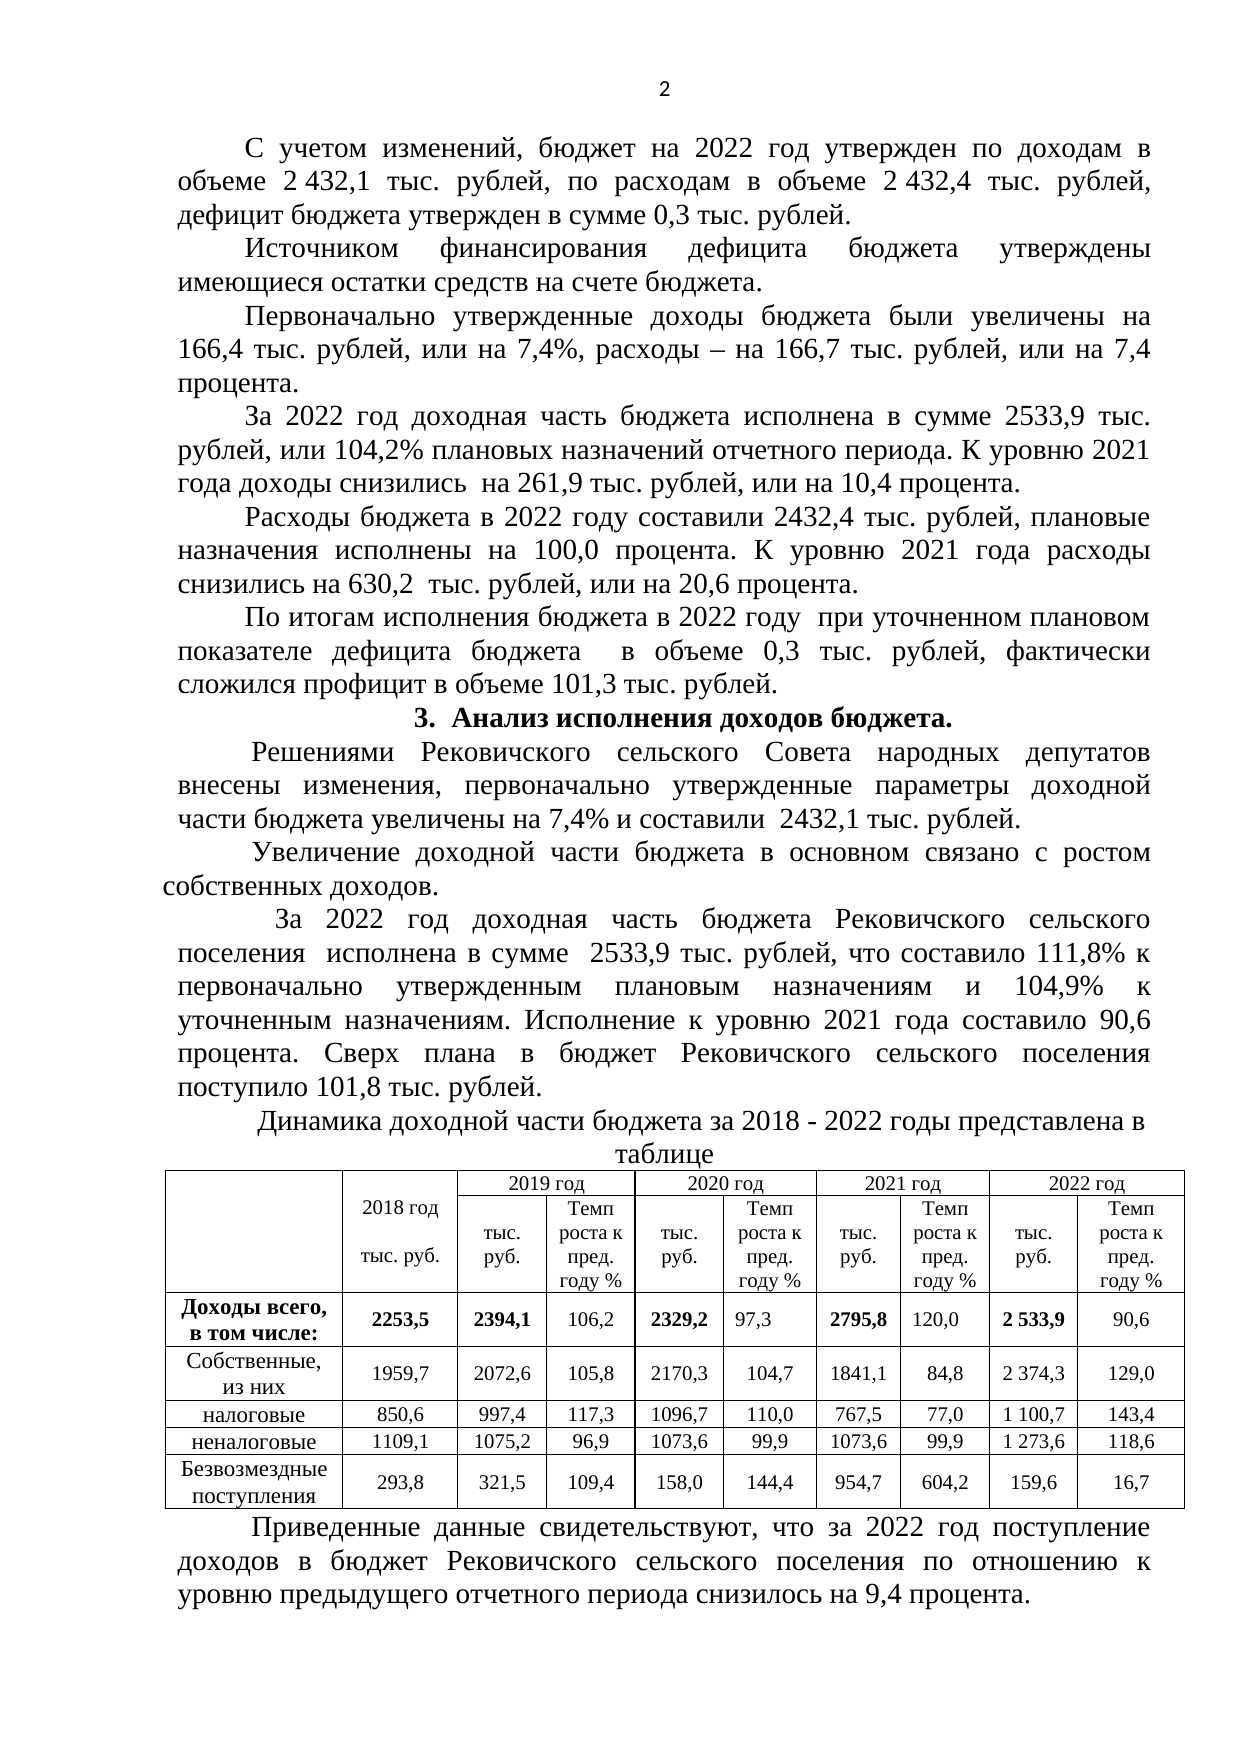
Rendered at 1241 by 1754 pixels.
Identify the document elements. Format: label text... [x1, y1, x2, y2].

table_cell Собственные, из них [166, 1347, 342, 1399]
table_cell 1841,1 [817, 1347, 900, 1399]
table_cell 997,4 [458, 1401, 546, 1427]
table_cell налоговые [166, 1401, 342, 1427]
table_cell неналоговые [166, 1428, 342, 1454]
table_cell Темп роста к пред. году % [547, 1196, 634, 1292]
table_cell 2 374,3 [990, 1347, 1077, 1399]
table_header 2021 год [817, 1171, 989, 1195]
table_cell 120,0 [901, 1293, 989, 1346]
table_cell Темп роста к пред. году % [901, 1196, 989, 1292]
text Источником финансирования дефицита бюджета утверждены имеющиеся остатки средств на счете бюджета. [177, 231, 1152, 298]
text За 2022 год доходная часть бюджета исполнена в сумме 2533,9 тыс. рублей, или 104,2% плановых назначений отчетного периода. К уровню 2021 года доходы снизились на 261,9 тыс. рублей, или на 10,4 процента. [177, 398, 1152, 499]
table_cell 850,6 [343, 1401, 457, 1427]
table_cell 109,4 [547, 1455, 634, 1508]
table_cell 105,8 [547, 1347, 634, 1399]
list Анализ исполнения доходов бюджета. [215, 700, 1152, 734]
table_cell тыс. руб. [636, 1196, 723, 1292]
table_cell 1073,6 [636, 1428, 723, 1454]
table_cell 16,7 [1078, 1455, 1184, 1508]
table_cell 159,6 [990, 1455, 1077, 1508]
table_cell тыс. руб. [458, 1196, 546, 1292]
text Расходы бюджета в 2022 году составили 2432,4 тыс. рублей, плановые назначения исполнены на 100,0 процента. К уровню 2021 года расходы снизились на 630,2 тыс. рублей, или на 20,6 процента. [177, 499, 1152, 599]
table_cell 2253,5 [343, 1293, 457, 1346]
table_cell 143,4 [1078, 1401, 1184, 1427]
text Динамика доходной части бюджета за 2018 - 2022 годы представлена в таблице [177, 1103, 1152, 1170]
table_cell 1075,2 [458, 1428, 546, 1454]
table_header 2020 год [636, 1171, 816, 1195]
table_header [166, 1171, 342, 1292]
table_cell 1073,6 [817, 1428, 900, 1454]
table_cell 1096,7 [636, 1401, 723, 1427]
table_cell 1 100,7 [990, 1401, 1077, 1427]
table_cell 293,8 [343, 1455, 457, 1508]
table_cell 99,9 [901, 1428, 989, 1454]
table_cell Темп роста к пред. году % [1078, 1196, 1184, 1292]
table_cell Доходы всего, в том числе: [166, 1293, 342, 1346]
table_cell 144,4 [724, 1455, 816, 1508]
table_cell тыс. руб. [817, 1196, 900, 1292]
table_cell 90,6 [1078, 1293, 1184, 1346]
table_cell 110,0 [724, 1401, 816, 1427]
table_cell 118,6 [1078, 1428, 1184, 1454]
text Приведенные данные свидетельствуют, что за 2022 год поступление доходов в бюджет Рековичского сельского поселения по отношению к уровню предыдущего отчетного периода снизилось на 9,4 процента. [177, 1509, 1152, 1610]
table_cell 104,7 [724, 1347, 816, 1399]
table_cell 954,7 [817, 1455, 900, 1508]
table_cell 106,2 [547, 1293, 634, 1346]
table_header 2019 год [458, 1171, 634, 1195]
text С учетом изменений, бюджет на 2022 год утвержден по доходам в объеме 2 432,1 тыс. рублей, по расходам в объеме 2 432,4 тыс. рублей, дефицит бюджета утвержден в сумме 0,3 тыс. рублей. [177, 130, 1152, 231]
table_cell 321,5 [458, 1455, 546, 1508]
table_cell тыс. руб. [990, 1196, 1077, 1292]
text По итогам исполнения бюджета в 2022 году при уточненном плановом показателе дефицита бюджета в объеме 0,3 тыс. рублей, фактически сложился профицит в объеме 101,3 тыс. рублей. [177, 599, 1152, 700]
table_cell 84,8 [901, 1347, 989, 1399]
text За 2022 год доходная часть бюджета Рековичского сельского поселения исполнена в сумме 2533,9 тыс. рублей, что составило 111,8% к первоначально утвержденным плановым назначениям и 104,9% к уточненным назначениям. Исполнение к уровню 2021 года составило 90,6 процента. Сверх плана в бюджет Рековичского сельского поселения поступило 101,8 тыс. рублей. [177, 901, 1152, 1103]
table_cell 96,9 [547, 1428, 634, 1454]
text Увеличение доходной части бюджета в основном связано с ростом собственных доходов. [162, 834, 1152, 901]
text Решениями Рековичского сельского Совета народных депутатов внесены изменения, первоначально утвержденные параметры доходной части бюджета увеличены на 7,4% и составили 2432,1 тыс. рублей. [177, 734, 1152, 834]
table_cell Темп роста к пред. году % [724, 1196, 816, 1292]
table_cell 77,0 [901, 1401, 989, 1427]
table_cell 97,3 [724, 1293, 816, 1346]
table_cell 129,0 [1078, 1347, 1184, 1399]
table_cell 158,0 [636, 1455, 723, 1508]
table_cell 2329,2 [636, 1293, 723, 1346]
table_cell 1 273,6 [990, 1428, 1077, 1454]
table_cell Безвозмездные поступления [166, 1455, 342, 1508]
table_cell 2795,8 [817, 1293, 900, 1346]
table_cell 1109,1 [343, 1428, 457, 1454]
table_header 2022 год [990, 1171, 1184, 1195]
table_cell 117,3 [547, 1401, 634, 1427]
table_header 2018 год тыс. руб. [343, 1171, 457, 1292]
table_cell 99,9 [724, 1428, 816, 1454]
table_cell 2170,3 [636, 1347, 723, 1399]
text Первоначально утвержденные доходы бюджета были увеличены на 166,4 тыс. рублей, или на 7,4%, расходы – на 166,7 тыс. рублей, или на 7,4 процента. [177, 298, 1152, 398]
table_cell 2072,6 [458, 1347, 546, 1399]
table_cell 767,5 [817, 1401, 900, 1427]
table_cell 604,2 [901, 1455, 989, 1508]
table_cell 2 533,9 [990, 1293, 1077, 1346]
table_cell 2394,1 [458, 1293, 546, 1346]
table_cell 1959,7 [343, 1347, 457, 1399]
